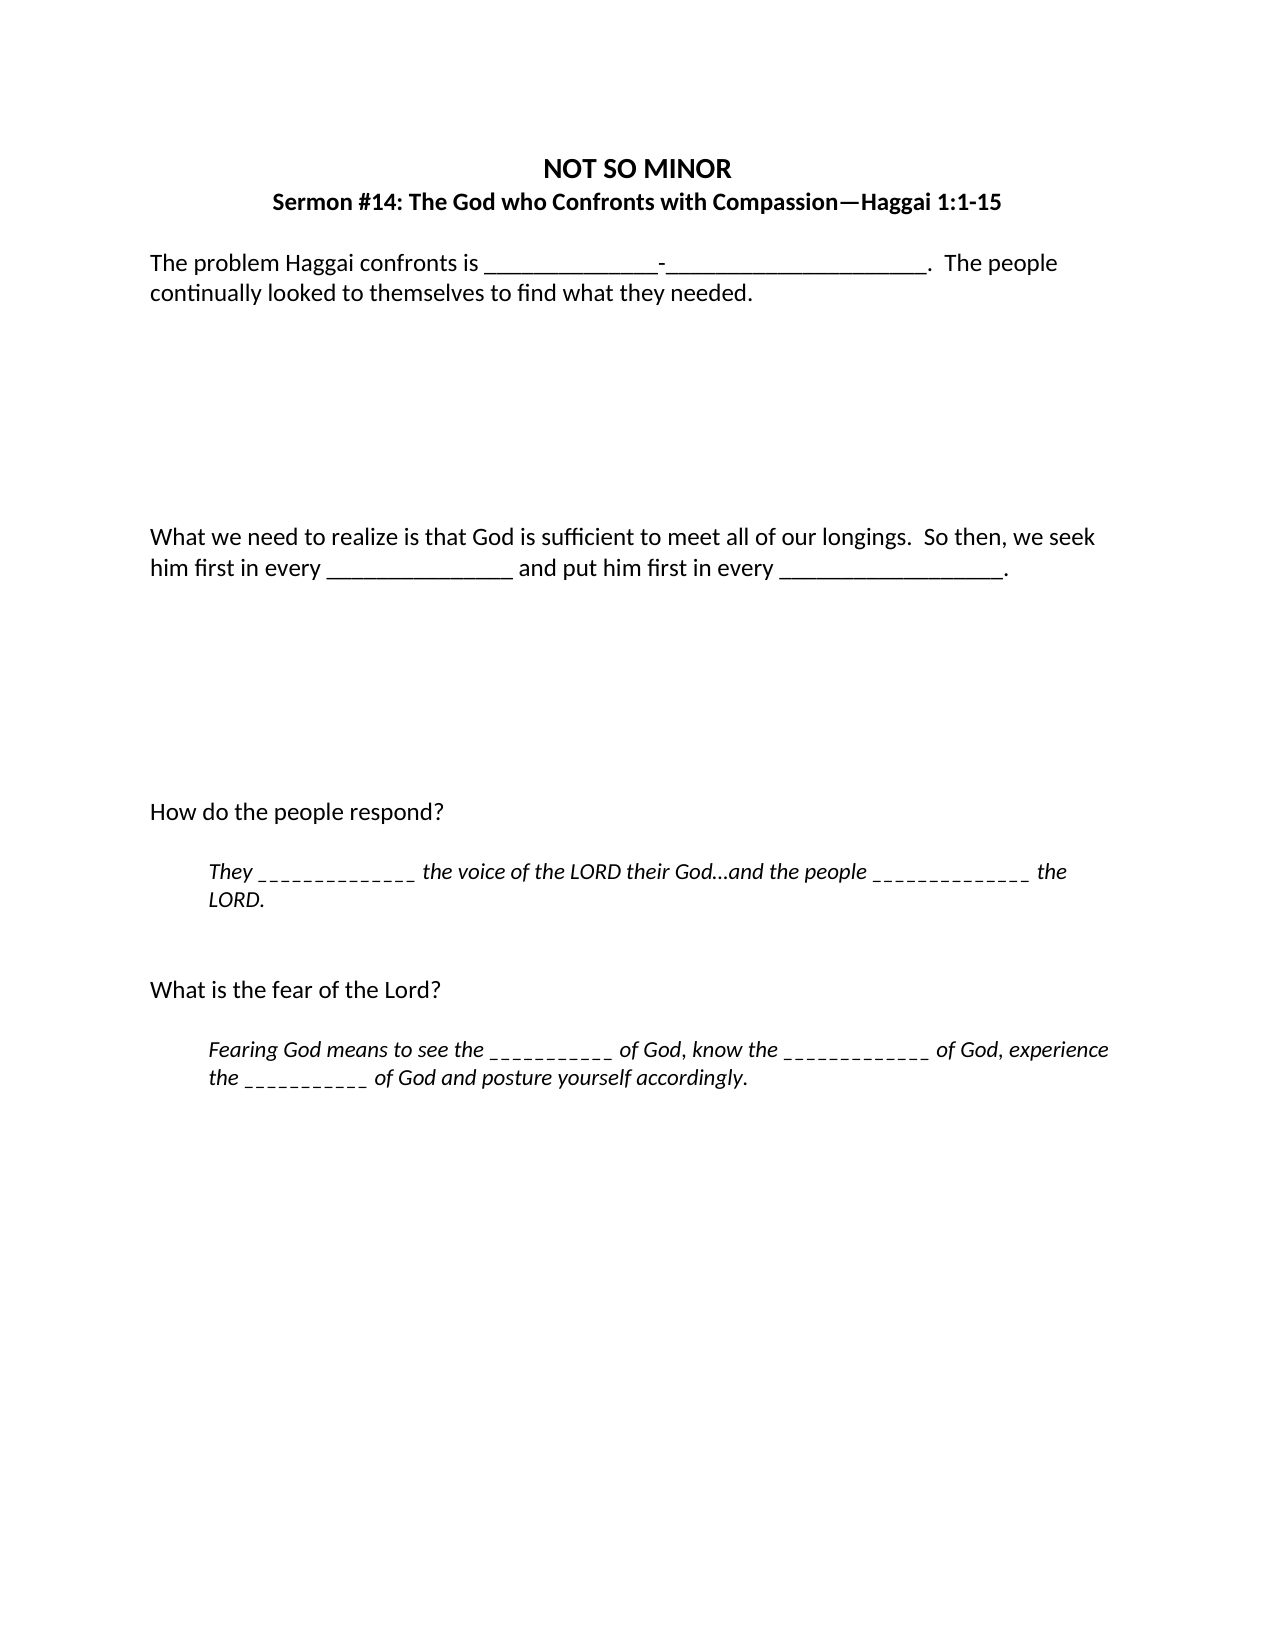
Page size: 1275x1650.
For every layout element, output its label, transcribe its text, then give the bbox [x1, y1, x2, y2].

text What is the fear of the Lord? [150, 974, 1125, 1005]
text Sermon #14: The God who Confronts with Compassion—Haggai 1:1-15 [150, 186, 1125, 216]
text The problem Haggai confronts is ______________-_____________________. The people continually looked to themselves to find what they needed. [150, 247, 1125, 308]
text NOT SO MINOR [150, 150, 1125, 186]
text Fearing God means to see the ___________ of God, know the _____________ of God, experience the ___________ of God and posture yourself accordingly. [208, 1035, 1125, 1091]
text They ______________ the voice of the LORD their God…and the people ______________ the LORD. [208, 857, 1125, 913]
text How do the people respond? [150, 796, 1125, 827]
text What we need to realize is that God is sufficient to meet all of our longings. So then, we seek him first in every _______________ and put him first in every __________________. [150, 521, 1125, 582]
